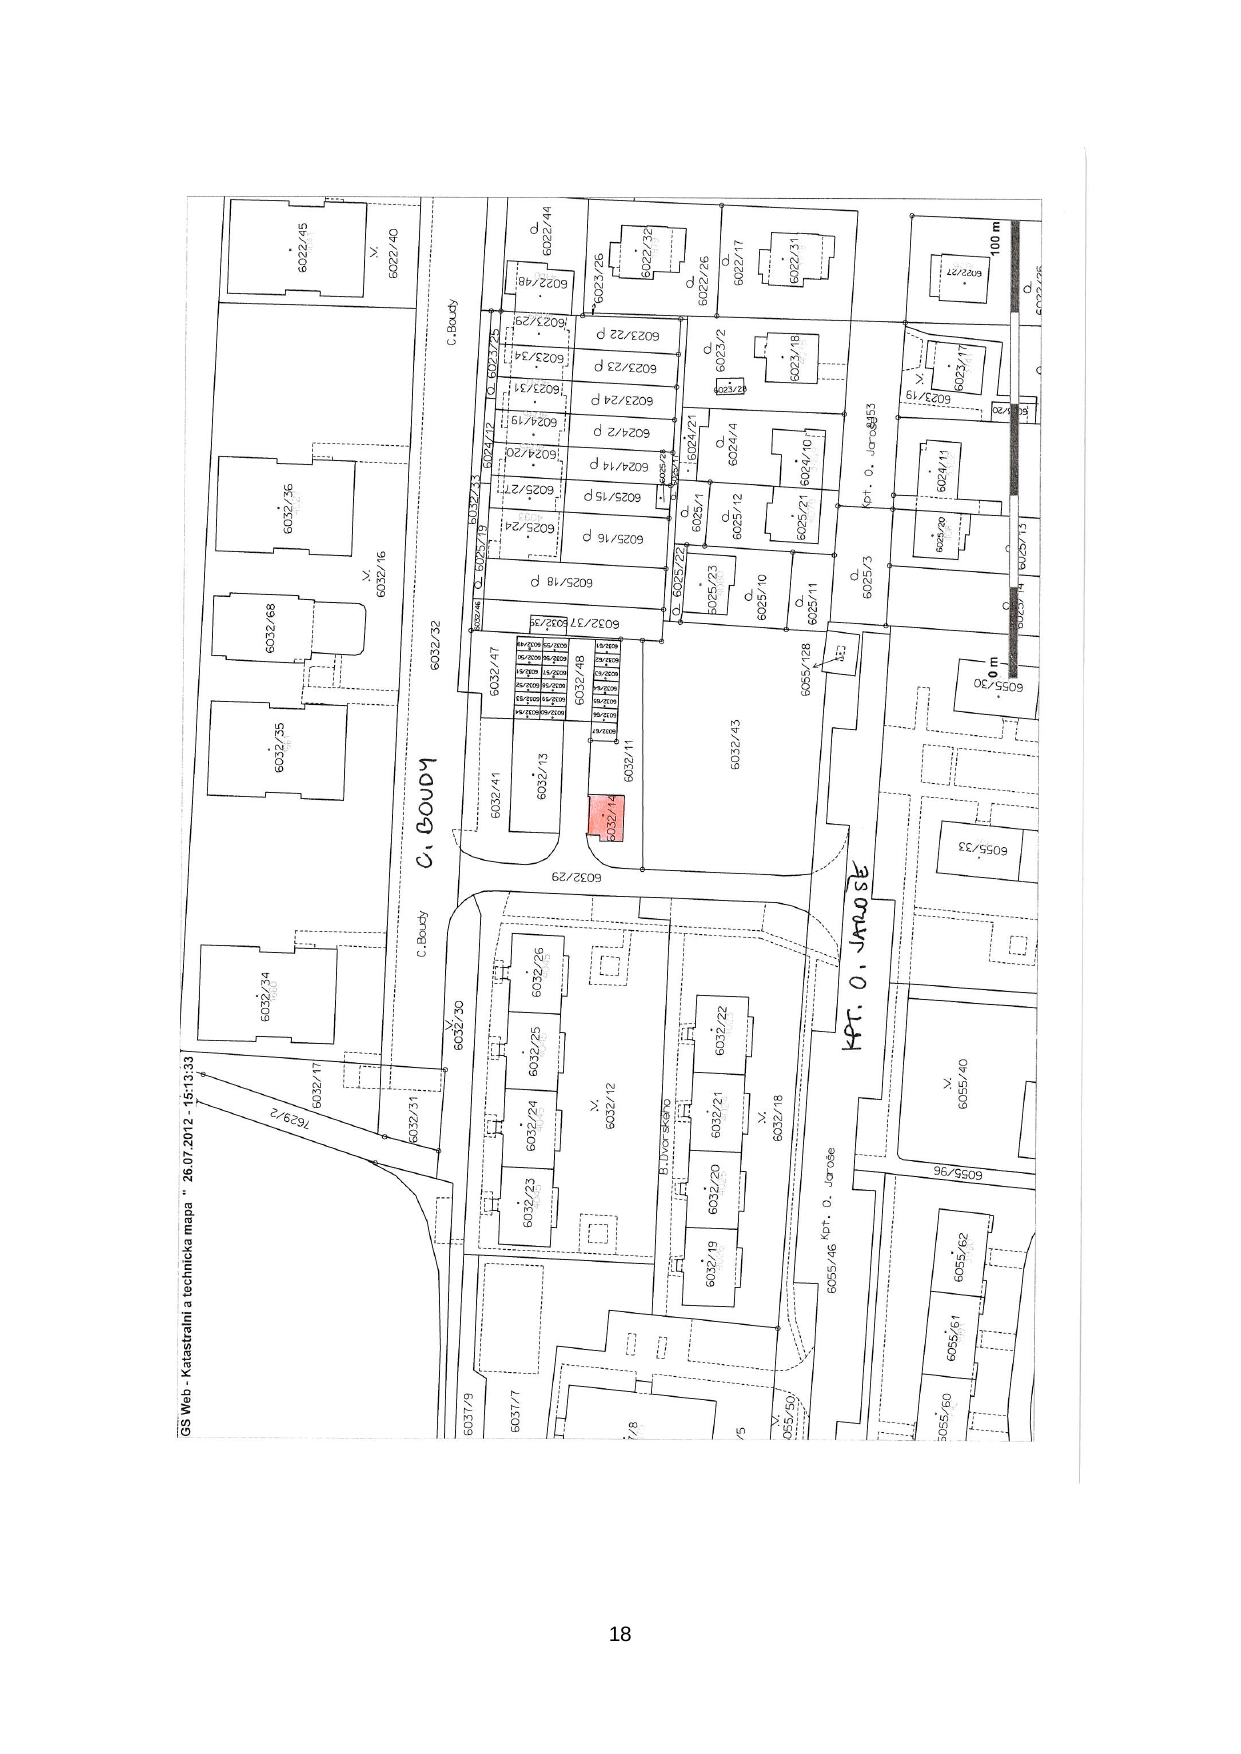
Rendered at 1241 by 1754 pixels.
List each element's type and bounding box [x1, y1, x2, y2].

picture [147, 147, 1092, 1484]
